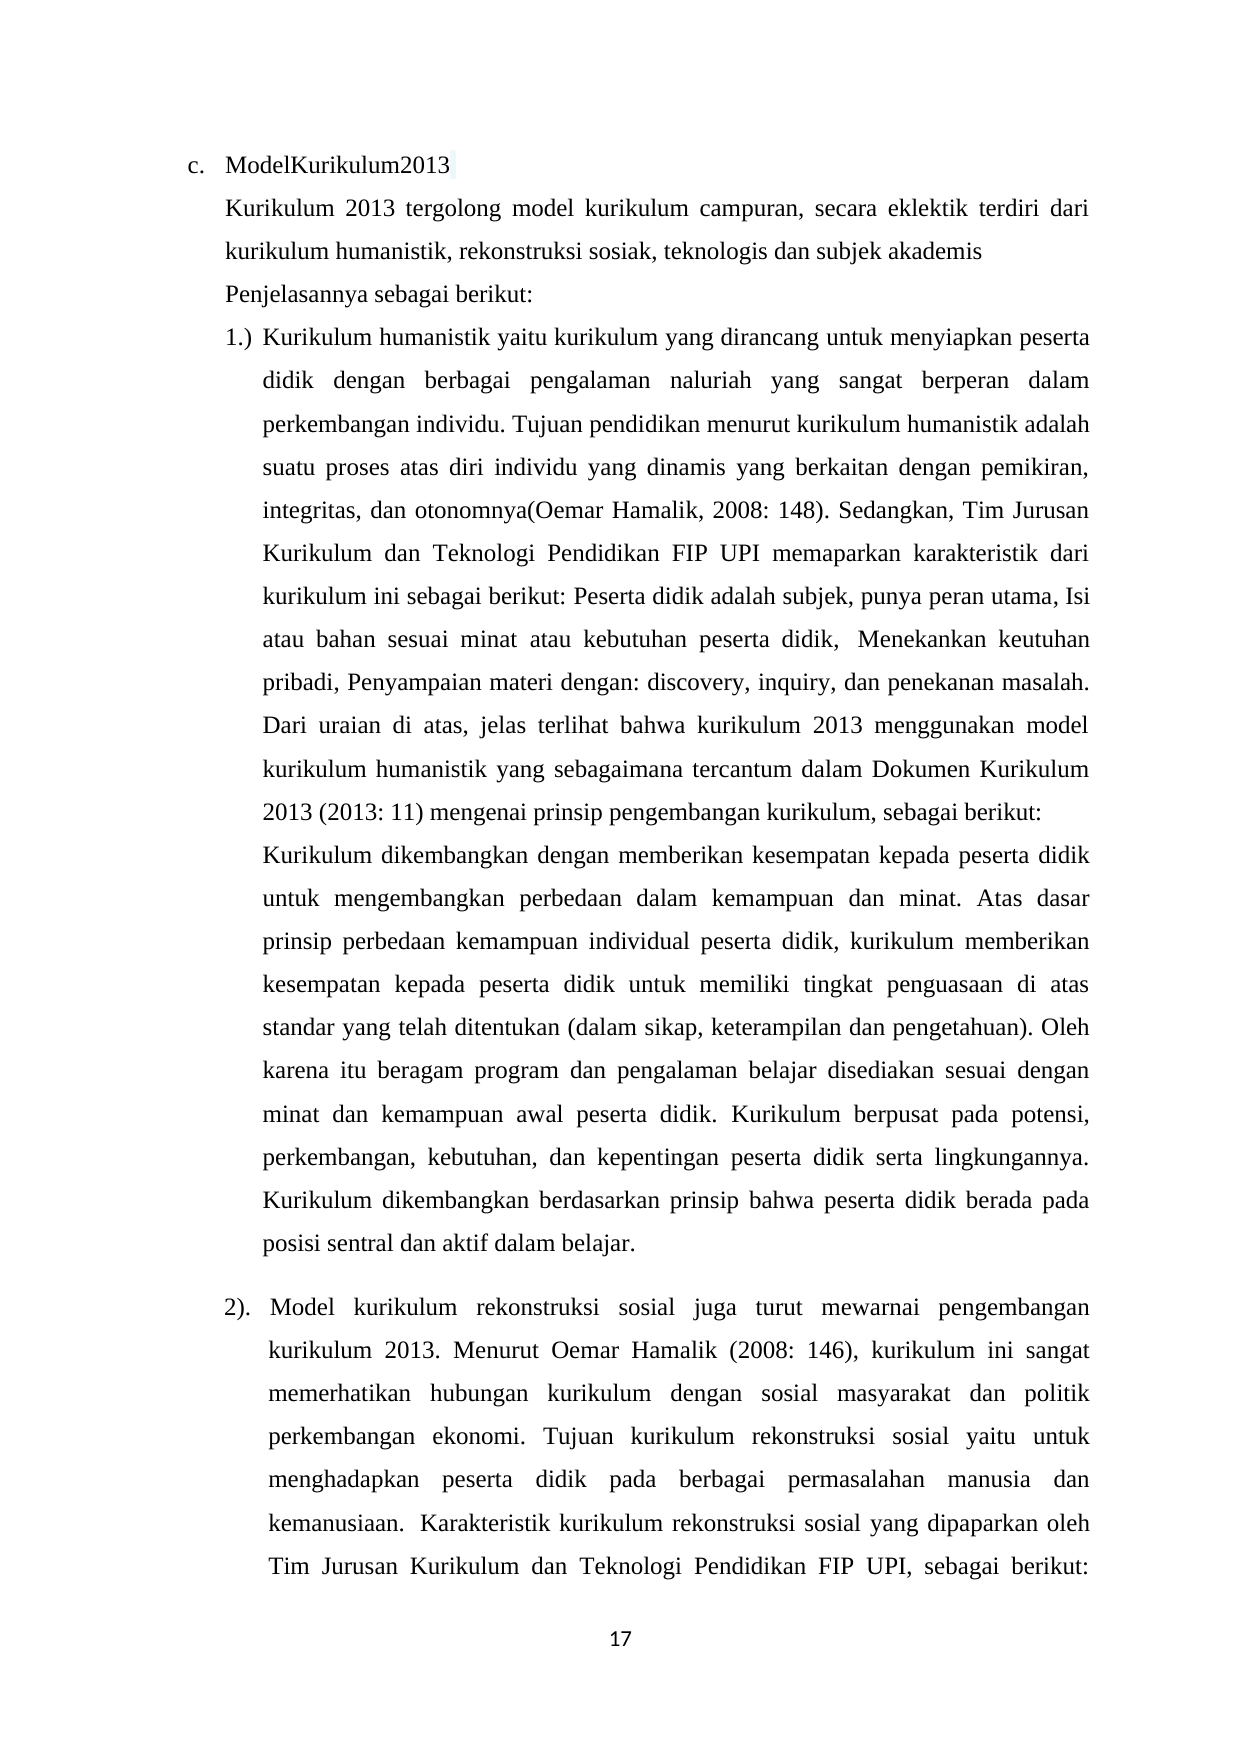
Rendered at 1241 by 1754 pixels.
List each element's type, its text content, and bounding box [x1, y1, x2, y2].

list Penjelasannya sebagai berikut: [225, 279, 1090, 308]
list Kurikulum dikembangkan dengan memberikan kesempatan kepada peserta didik untuk mengembangkan perbedaan dalam kemampuan dan minat. Atas dasar prinsip perbedaan kemampuan individual peserta didik, kurikulum memberikan kesempatan kepada peserta didik untuk memiliki tingkat penguasaan di atas standar yang telah ditentukan (dalam sikap, keterampilan dan pengetahuan). Oleh karena itu beragam program dan pengalaman belajar disediakan sesuai dengan minat dan kemampuan awal peserta didik. Kurikulum berpusat pada potensi, perkembangan, kebutuhan, dan kepentingan peserta didik serta lingkungannya. Kurikulum dikembangkan berdasarkan prinsip bahwa peserta didik berada pada posisi sentral dan aktif dalam belajar. [262, 840, 1090, 1257]
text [224, 1292, 1090, 1579]
list Kurikulum humanistik yaitu kurikulum yang dirancang untuk menyiapkan peserta didik dengan berbagai pengalaman naluriah yang sangat berperan dalam perkembangan individu. Tujuan pendidikan menurut kurikulum humanistik adalah suatu proses atas diri individu yang dinamis yang berkaitan dengan pemikiran, integritas, dan otonomnya(Oemar Hamalik, 2008: 148). Sedangkan, Tim Jurusan Kurikulum dan Teknologi Pendidikan FIP UPI memaparkan karakteristik dari kurikulum ini sebagai berikut: Peserta didik adalah subjek, punya peran utama, Isi atau bahan sesuai minat atau kebutuhan peserta didik, Menekankan keutuhan pribadi, Penyampaian materi dengan: discovery, inquiry, dan penekanan masalah. Dari uraian di atas, jelas terlihat bahwa kurikulum 2013 menggunakan model kurikulum humanistik yang sebagaimana tercantum dalam Dokumen Kurikulum 2013 (2013: 11) mengenai prinsip pengembangan kurikulum, sebagai berikut: [225, 322, 1090, 826]
list ModelKurikulum2013 Kurikulum 2013 tergolong model kurikulum campuran, secara eklektik terdiri dari kurikulum humanistik, rekonstruksi sosiak, teknologis dan subjek akademis [187, 150, 1090, 265]
